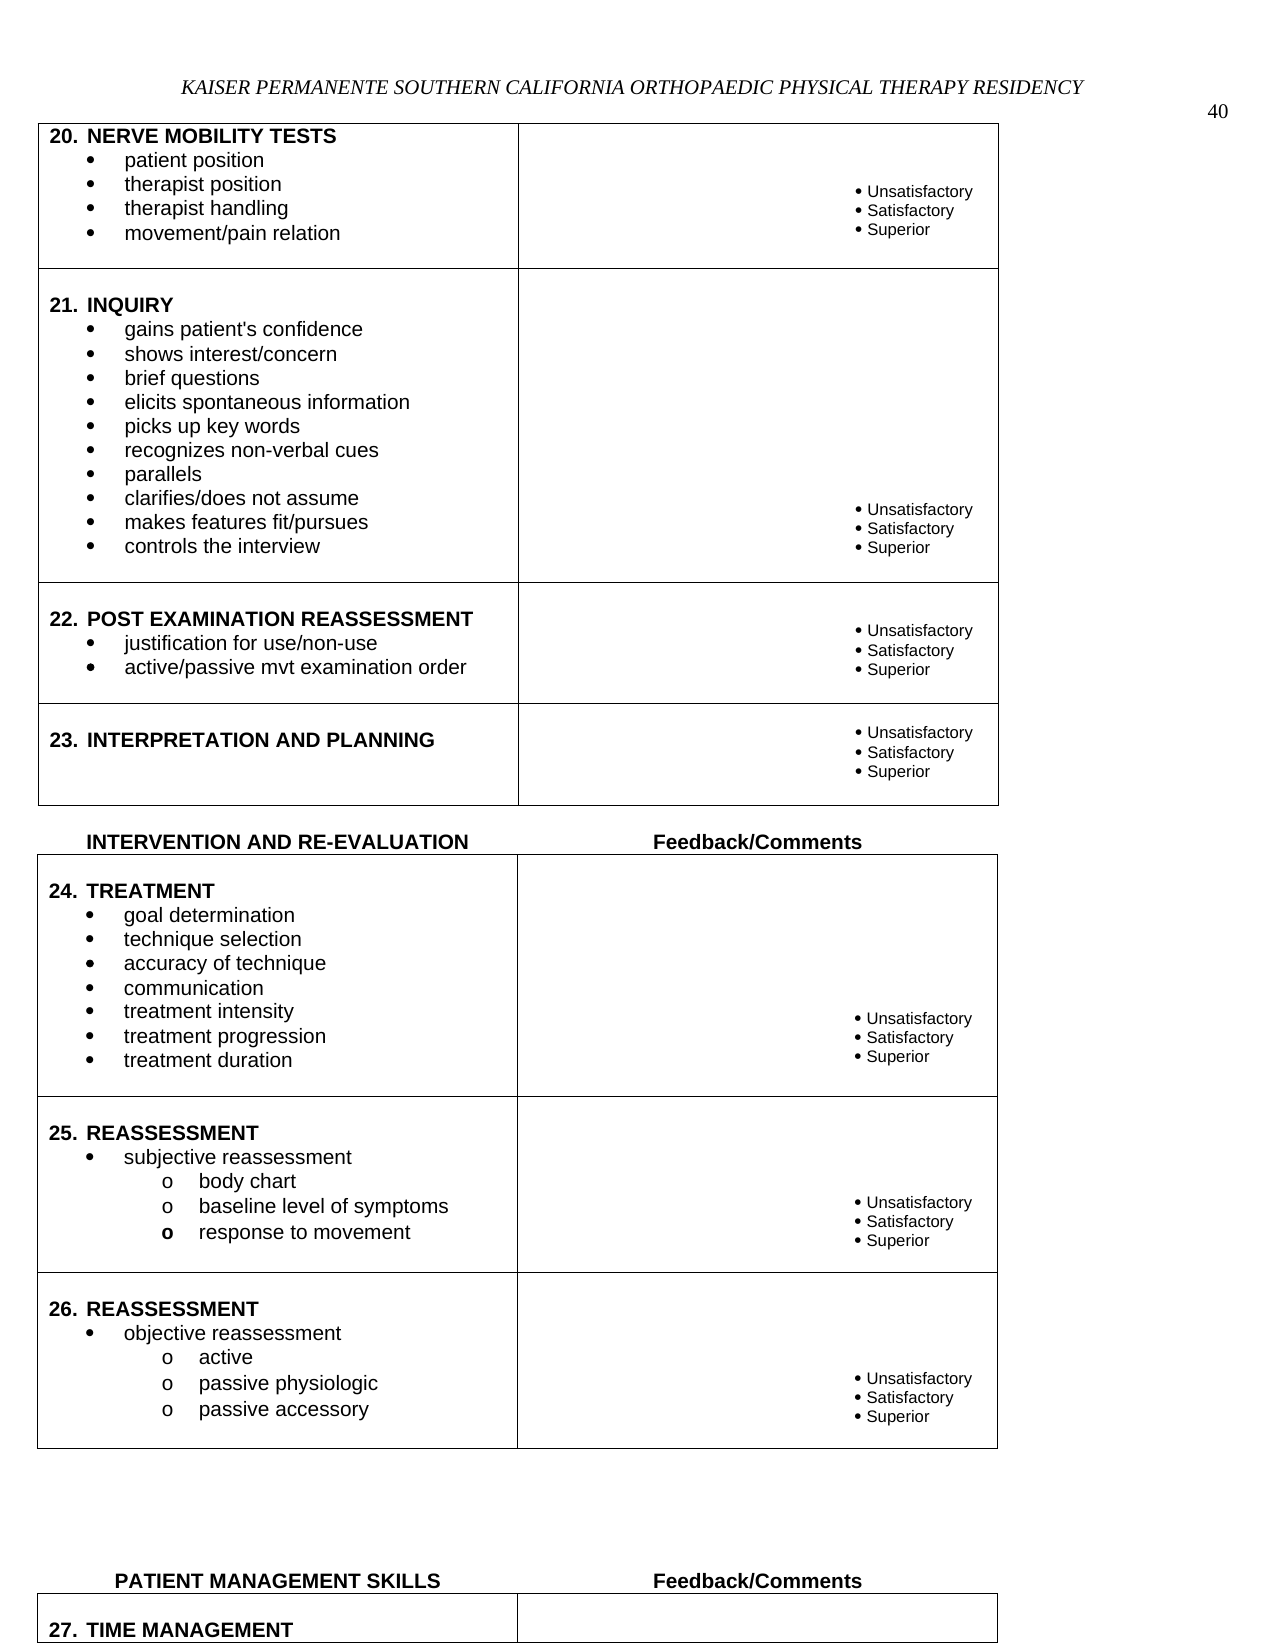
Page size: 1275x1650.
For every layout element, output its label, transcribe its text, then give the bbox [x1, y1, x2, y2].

table_cell Unsatisfactory Satisfactory Superior [518, 855, 997, 1096]
table_cell 26. REASSESSMENT objective reassessment active passive physiologic passive accessory [38, 1273, 517, 1448]
table_cell Unsatisfactory Satisfactory Superior [519, 269, 998, 582]
table_cell Unsatisfactory Satisfactory Superior [518, 1097, 997, 1272]
table_cell 27. TIME MANAGEMENT [38, 1594, 517, 1642]
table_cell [518, 1273, 997, 1448]
table_header Feedback/Comments [518, 1569, 997, 1593]
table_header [39, 124, 518, 268]
table_cell 22. POST EXAMINATION REASSESSMENT justification for use/non-use active/passive mvt examination order [39, 583, 518, 703]
table_header Feedback/Comments [518, 830, 997, 854]
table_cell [518, 1594, 997, 1642]
table_cell Unsatisfactory Satisfactory Superior [519, 583, 998, 703]
table_cell 21. INQUIRY gains patient's confidence shows interest/concern brief questions elicits spontaneous information picks up key words recognizes non-verbal cues parallels clarifies/does not assume makes features fit/pursues controls the interview [39, 269, 518, 582]
table_header INTERVENTION AND RE-EVALUATION [38, 830, 517, 854]
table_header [519, 124, 998, 268]
table_cell 25. REASSESSMENT subjective reassessment body chart baseline level of symptoms response to movement [38, 1097, 517, 1272]
table_cell Unsatisfactory Satisfactory Superior [519, 704, 998, 805]
table_cell 23. INTERPRETATION AND PLANNING [39, 704, 518, 805]
table_cell 24. TREATMENT goal determination technique selection accuracy of technique communication treatment intensity treatment progression treatment duration [38, 855, 517, 1096]
table_header PATIENT MANAGEMENT SKILLS [38, 1569, 517, 1593]
